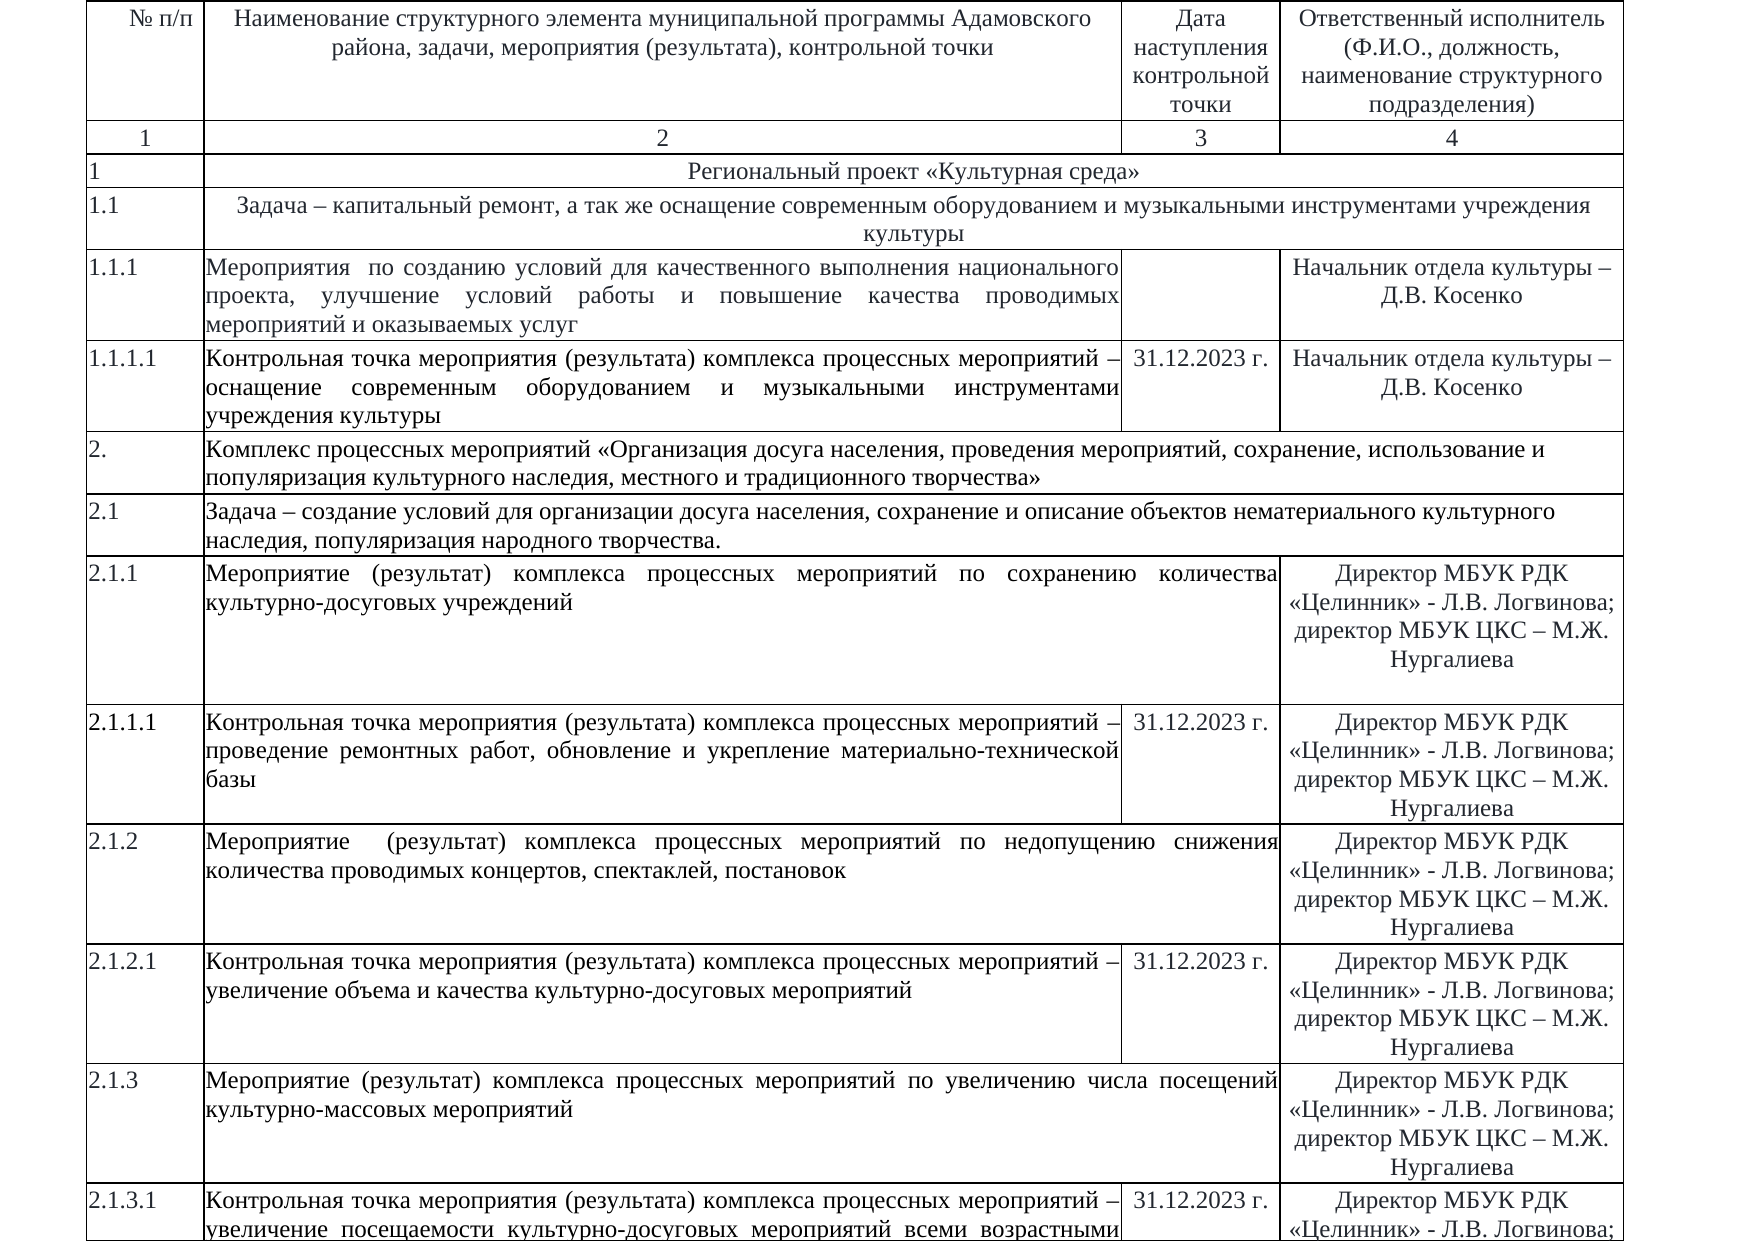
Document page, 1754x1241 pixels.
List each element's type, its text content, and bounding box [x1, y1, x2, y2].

table_cell Мероприятие (результат) комплекса процессных мероприятий по увеличению числа посещений культурно-массовых мероприятий [205, 1064, 1279, 1182]
table_cell 2.1.3.1 [87, 1184, 203, 1240]
table_cell 31.12.2023 г. [1122, 705, 1279, 823]
table_cell 1.1.1 [87, 250, 203, 340]
table_cell [1122, 250, 1279, 340]
table_cell Задача – создание условий для организации досуга населения, сохранение и описание объектов нематериального культурного наследия, популяризация народного творчества. [205, 495, 1623, 555]
table_header № п/п [87, 2, 203, 120]
table_cell 1 [87, 155, 203, 187]
table_cell 1 [87, 121, 203, 153]
table_cell Начальник отдела культуры – Д.В. Косенко [1281, 250, 1623, 340]
table_cell 2. [87, 432, 203, 493]
table_cell 2.1.2 [87, 825, 203, 943]
table_cell 3 [1122, 121, 1279, 153]
table_cell 1.1 [87, 188, 203, 249]
table_cell Мероприятия по созданию условий для качественного выполнения национального проекта, улучшение условий работы и повышение качества проводимых мероприятий и оказываемых услуг [205, 250, 1121, 340]
table_cell 2.1.1.1 [87, 705, 203, 823]
table_cell 31.12.2023 г. [1122, 945, 1279, 1062]
table_cell Директор МБУК РДК «Целинник» - Л.В. Логвинова; директор МБУК ЦКС – М.Ж. Нургалиева [1281, 557, 1623, 703]
table_cell Контрольная точка мероприятия (результата) комплекса процессных мероприятий – проведение ремонтных работ, обновление и укрепление материально-технической базы [205, 705, 1121, 823]
table_cell 2.1 [87, 495, 203, 555]
table_cell Мероприятие (результат) комплекса процессных мероприятий по сохранению количества культурно-досуговых учреждений [205, 557, 1279, 703]
table_cell 4 [1281, 121, 1623, 153]
table_header Ответственный исполнитель (Ф.И.О., должность, наименование структурного подразделения) [1281, 2, 1623, 120]
table_header Дата наступления контрольной точки [1122, 2, 1279, 120]
table_cell 31.12.2023 г. [1122, 1184, 1279, 1240]
table_cell Задача – капитальный ремонт, а так же оснащение современным оборудованием и музыкальными инструментами учреждения культуры [205, 188, 1623, 249]
table_cell Начальник отдела культуры – Д.В. Косенко [1281, 341, 1623, 431]
table_cell Директор МБУК РДК «Целинник» - Л.В. Логвинова; директор МБУК ЦКС – М.Ж. Нургалиева [1281, 1184, 1623, 1240]
table_cell Директор МБУК РДК «Целинник» - Л.В. Логвинова; директор МБУК ЦКС – М.Ж. Нургалиева [1281, 945, 1623, 1062]
table_cell 2.1.3 [87, 1064, 203, 1182]
table_cell Директор МБУК РДК «Целинник» - Л.В. Логвинова; директор МБУК ЦКС – М.Ж. Нургалиева [1281, 1064, 1623, 1182]
table_header Наименование структурного элемента муниципальной программы Адамовского района, задачи, мероприятия (результата), контрольной точки [205, 2, 1121, 120]
table_cell Директор МБУК РДК «Целинник» - Л.В. Логвинова; директор МБУК ЦКС – М.Ж. Нургалиева [1281, 705, 1623, 823]
table_cell 2.1.1 [87, 557, 203, 703]
table_cell Региональный проект «Культурная среда» [205, 155, 1623, 187]
table_cell Мероприятие (результат) комплекса процессных мероприятий по недопущению снижения количества проводимых концертов, спектаклей, постановок [205, 825, 1279, 943]
table_cell 31.12.2023 г. [1122, 341, 1279, 431]
table_cell 1.1.1.1 [87, 341, 203, 431]
table_cell Контрольная точка мероприятия (результата) комплекса процессных мероприятий – увеличение объема и качества культурно-досуговых мероприятий [205, 945, 1121, 1062]
table_cell Контрольная точка мероприятия (результата) комплекса процессных мероприятий – оснащение современным оборудованием и музыкальными инструментами учреждения культуры [205, 341, 1121, 431]
table_cell 2 [205, 121, 1121, 153]
table_cell Директор МБУК РДК «Целинник» - Л.В. Логвинова; директор МБУК ЦКС – М.Ж. Нургалиева [1281, 825, 1623, 943]
table_cell Контрольная точка мероприятия (результата) комплекса процессных мероприятий – увеличение посещаемости культурно-досуговых мероприятий всеми возрастными категориями [205, 1184, 1121, 1240]
table_cell 2.1.2.1 [87, 945, 203, 1062]
table_cell Комплекс процессных мероприятий «Организация досуга населения, проведения мероприятий, сохранение, использование и популяризация культурного наследия, местного и традиционного творчества» [205, 432, 1623, 493]
